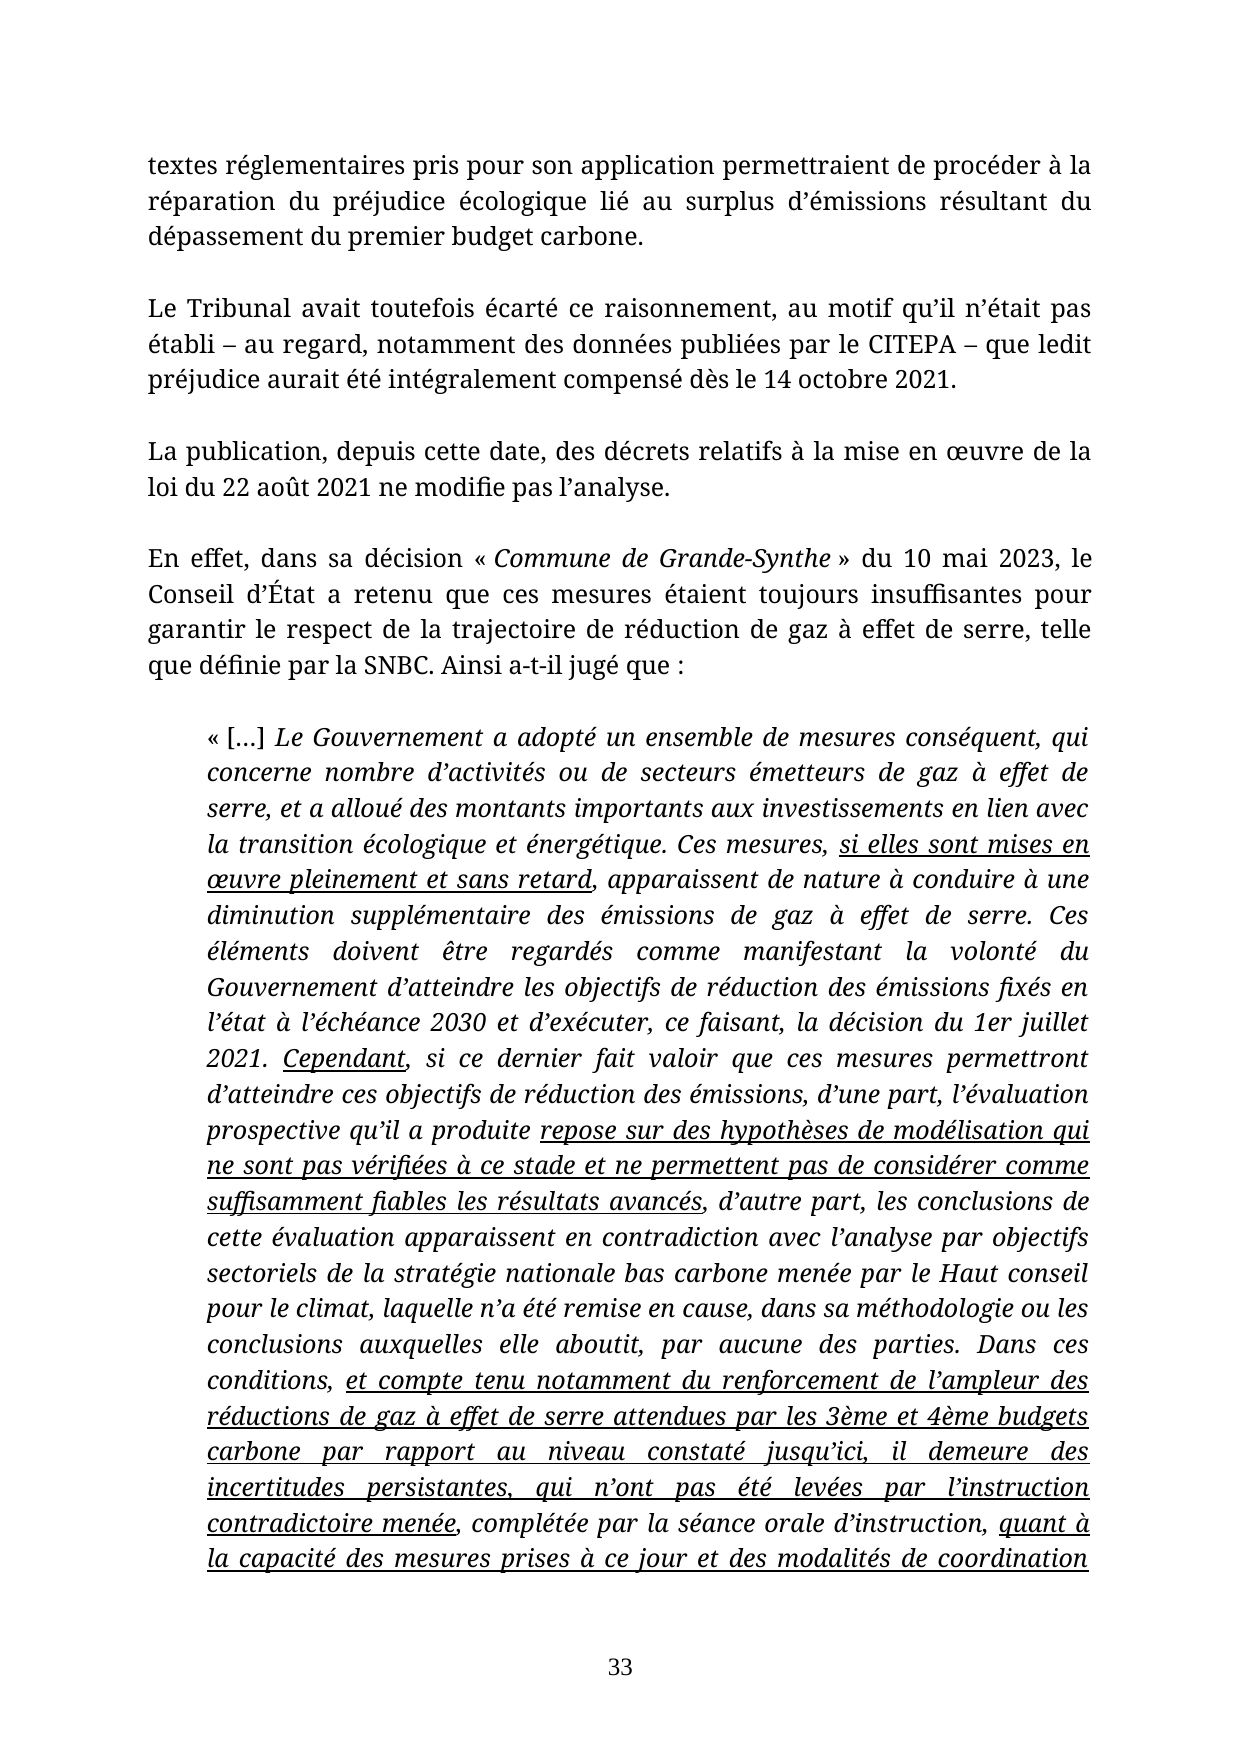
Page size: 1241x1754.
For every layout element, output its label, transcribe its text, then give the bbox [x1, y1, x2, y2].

text Le Tribunal avait toutefois écarté ce raisonnement, au motif qu’il n’était pas établi – au regard, notamment des données publiées par le CITEPA – que ledit préjudice aurait été intégralement compensé dès le 14 octobre 2021. [148, 291, 1093, 396]
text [207, 719, 1093, 1575]
text En effet, dans sa décision « Commune de Grande-Synthe » du 10 mai 2023, le Conseil d’État a retenu que ces mesures étaient toujours insuffisantes pour garantir le respect de la trajectoire de réduction de gaz à effet de serre, telle que définie par la SNBC. Ainsi a-t-il jugé que : [148, 541, 1093, 682]
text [148, 148, 1093, 253]
text La publication, depuis cette date, des décrets relatifs à la mise en œuvre de la loi du 22 août 2021 ne modifie pas l’analyse. [148, 433, 1093, 503]
